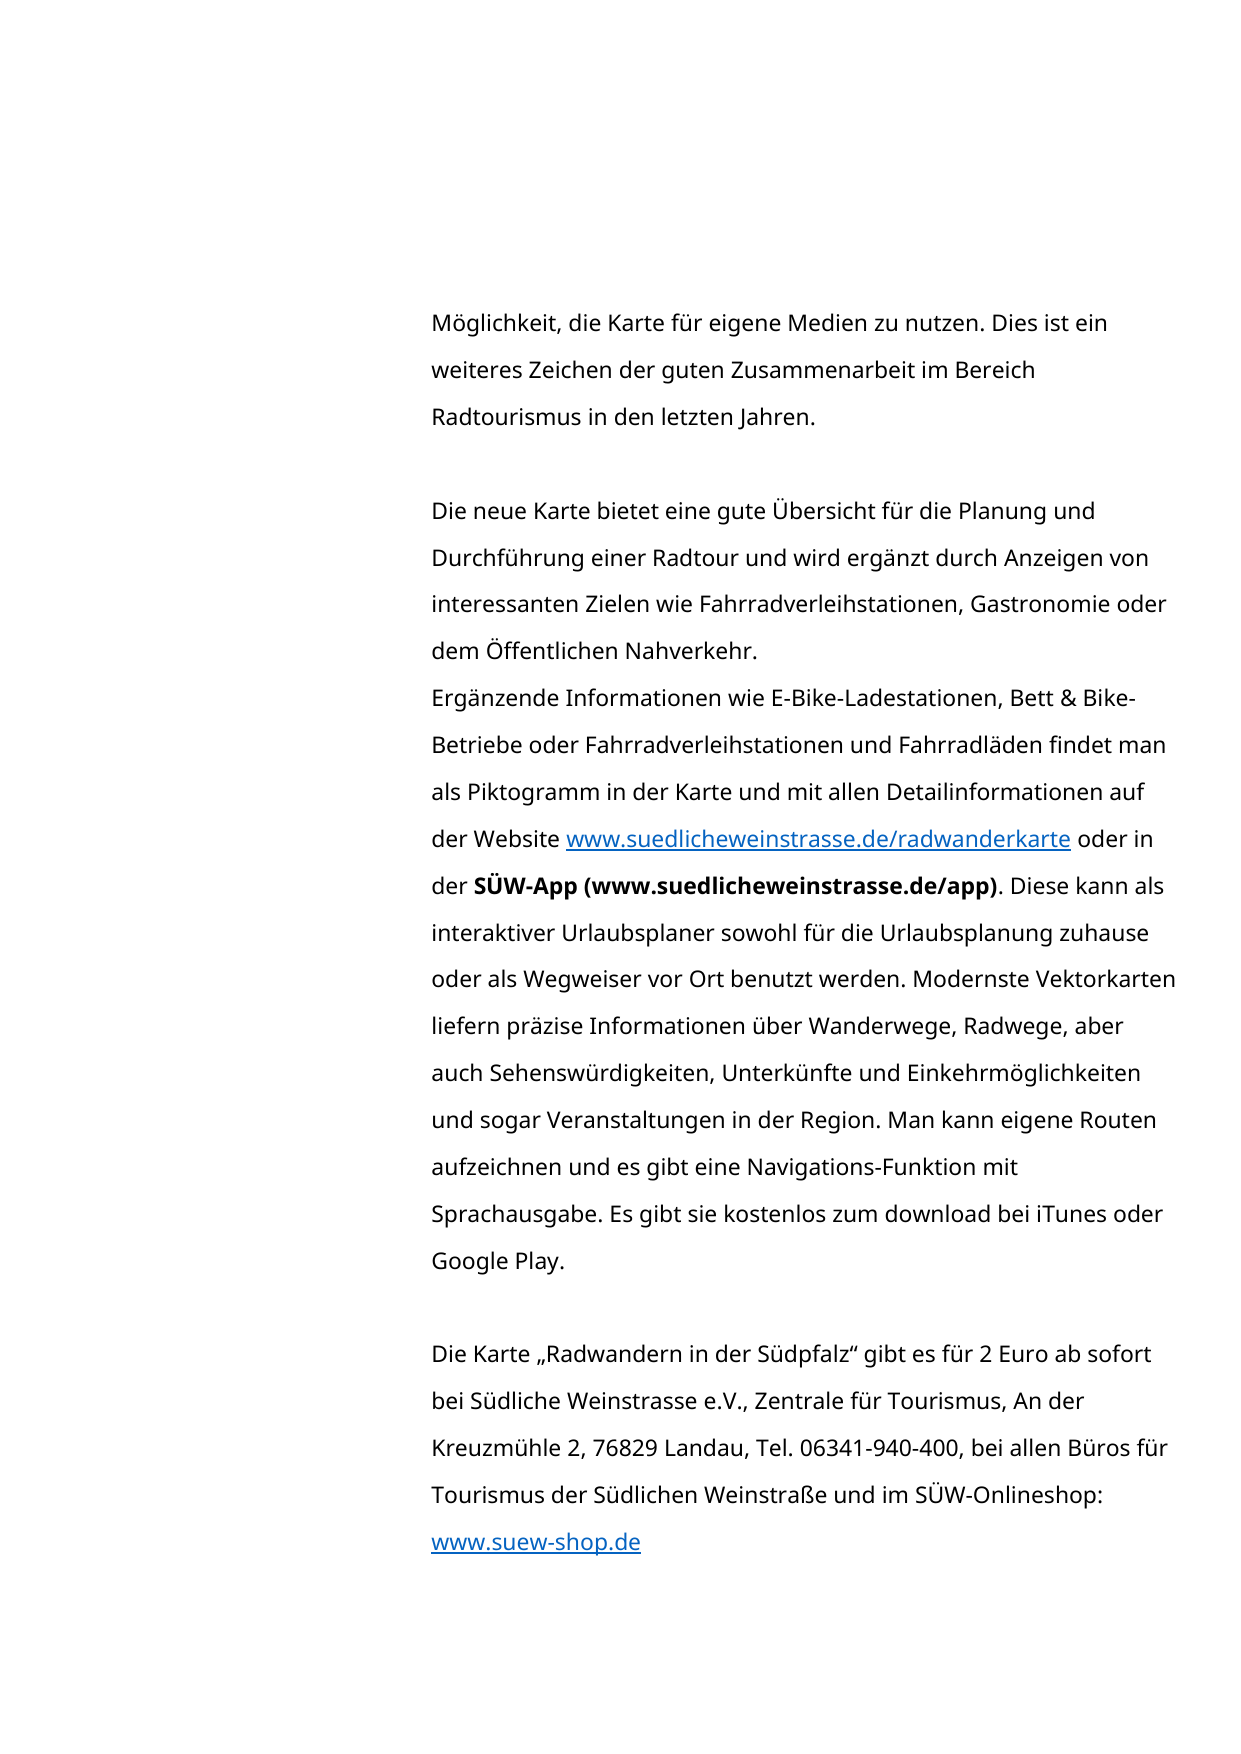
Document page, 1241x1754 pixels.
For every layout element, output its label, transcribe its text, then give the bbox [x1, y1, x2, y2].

text Ergänzende Informationen wie E-Bike-Ladestationen, Bett & Bike-Betriebe oder Fahrradverleihstationen und Fahrradläden findet man als Piktogramm in der Karte und mit allen Detailinformationen auf der Website www.suedlicheweinstrasse.de/radwanderkarte oder in der SÜW-App (www.suedlicheweinstrasse.de/app). Diese kann als interaktiver Urlaubsplaner sowohl für die Urlaubsplanung zuhause oder als Wegweiser vor Ort benutzt werden. Modernste Vektorkarten liefern präzise Informationen über Wanderwege, Radwege, aber auch Sehenswürdigkeiten, Unterkünfte und Einkehrmöglichkeiten und sogar Veranstaltungen in der Region. Man kann eigene Routen aufzeichnen und es gibt eine Navigations-Funktion mit Sprachausgabe. Es gibt sie kostenlos zum download bei iTunes oder Google Play. [431, 682, 1181, 1276]
text Die neue Karte bietet eine gute Übersicht für die Planung und Durchführung einer Radtour und wird ergänzt durch Anzeigen von interessanten Zielen wie Fahrradverleihstationen, Gastronomie oder dem Öffentlichen Nahverkehr. [431, 494, 1181, 666]
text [431, 307, 1181, 432]
text Die Karte „Radwandern in der Südpfalz“ gibt es für 2 Euro ab sofort bei Südliche Weinstrasse e.V., Zentrale für Tourismus, An der Kreuzmühle 2, 76829 Landau, Tel. 06341-940-400, bei allen Büros für Tourismus der Südlichen Weinstraße und im SÜW-Onlineshop: www.suew-shop.de [431, 1338, 1181, 1608]
